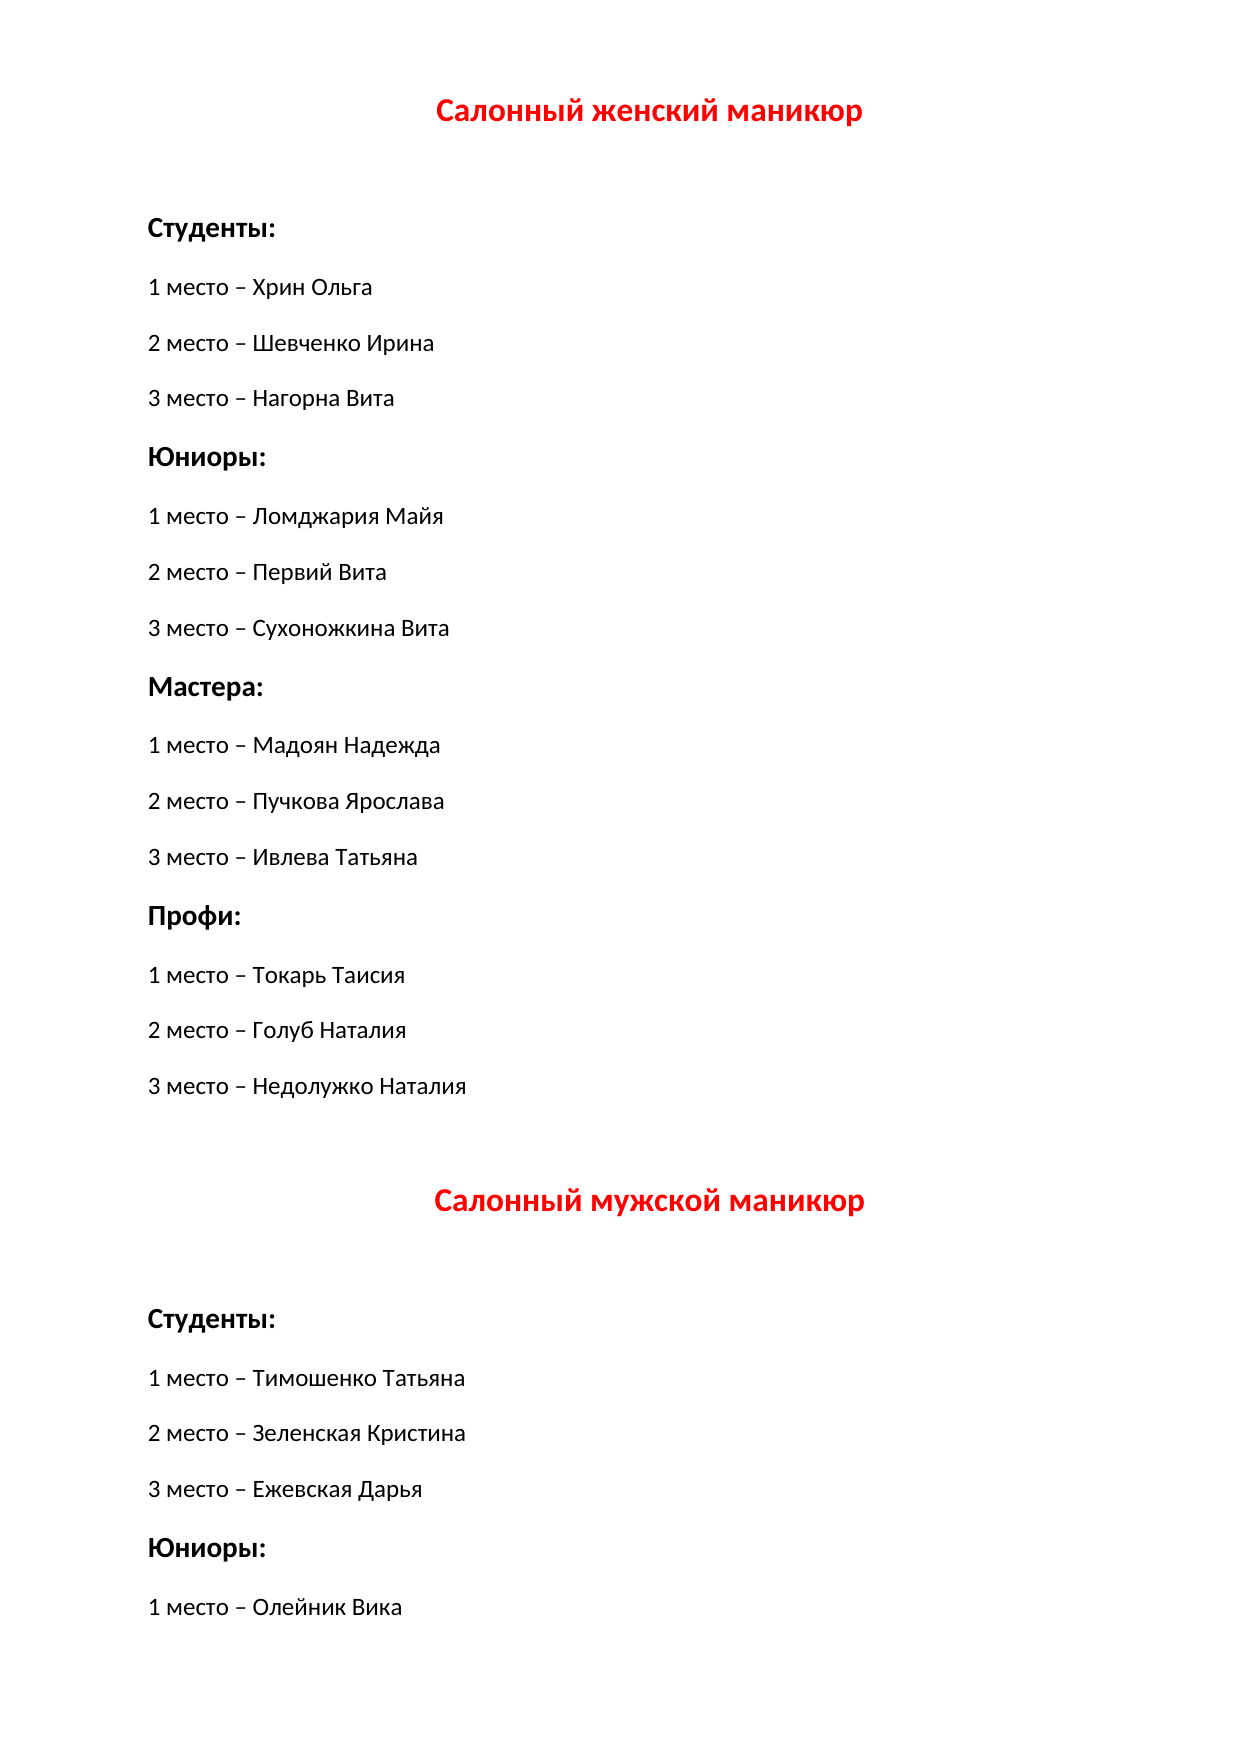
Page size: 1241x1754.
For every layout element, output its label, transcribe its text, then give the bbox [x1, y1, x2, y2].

text Студенты: [148, 209, 1152, 245]
text 3 место – Сухоножкина Вита [148, 612, 1152, 642]
text 2 место – Пучкова Ярослава [148, 785, 1152, 816]
text 1 место – Тимошенко Татьяна [148, 1362, 1152, 1392]
text Юниоры: [148, 1529, 1152, 1565]
text 1 место – Ломджария Майя [148, 500, 1152, 531]
text 2 место – Зеленская Кристина [148, 1417, 1152, 1448]
text Профи: [148, 897, 1152, 933]
text Салонный мужской маникюр [148, 1179, 1152, 1220]
text 3 место – Нагорна Вита [148, 383, 1152, 413]
text 2 место – Первий Вита [148, 556, 1152, 587]
text 1 место – Олейник Вика [148, 1591, 1152, 1621]
text 1 место – Хрин Ольга [148, 271, 1152, 301]
text Мастера: [148, 668, 1152, 703]
text 1 место – Мадоян Надежда [148, 729, 1152, 760]
text 3 место – Ивлева Татьяна [148, 841, 1152, 872]
text 3 место – Ежевская Дарья [148, 1473, 1152, 1504]
text 3 место – Недолужко Наталия [148, 1070, 1152, 1101]
text Студенты: [148, 1300, 1152, 1336]
text 2 место – Голуб Наталия [148, 1014, 1152, 1045]
text 2 место – Шевченко Ирина [148, 327, 1152, 357]
text Салонный женский маникюр [148, 88, 1152, 129]
text Юниоры: [148, 438, 1152, 474]
text 1 место – Токарь Таисия [148, 959, 1152, 989]
